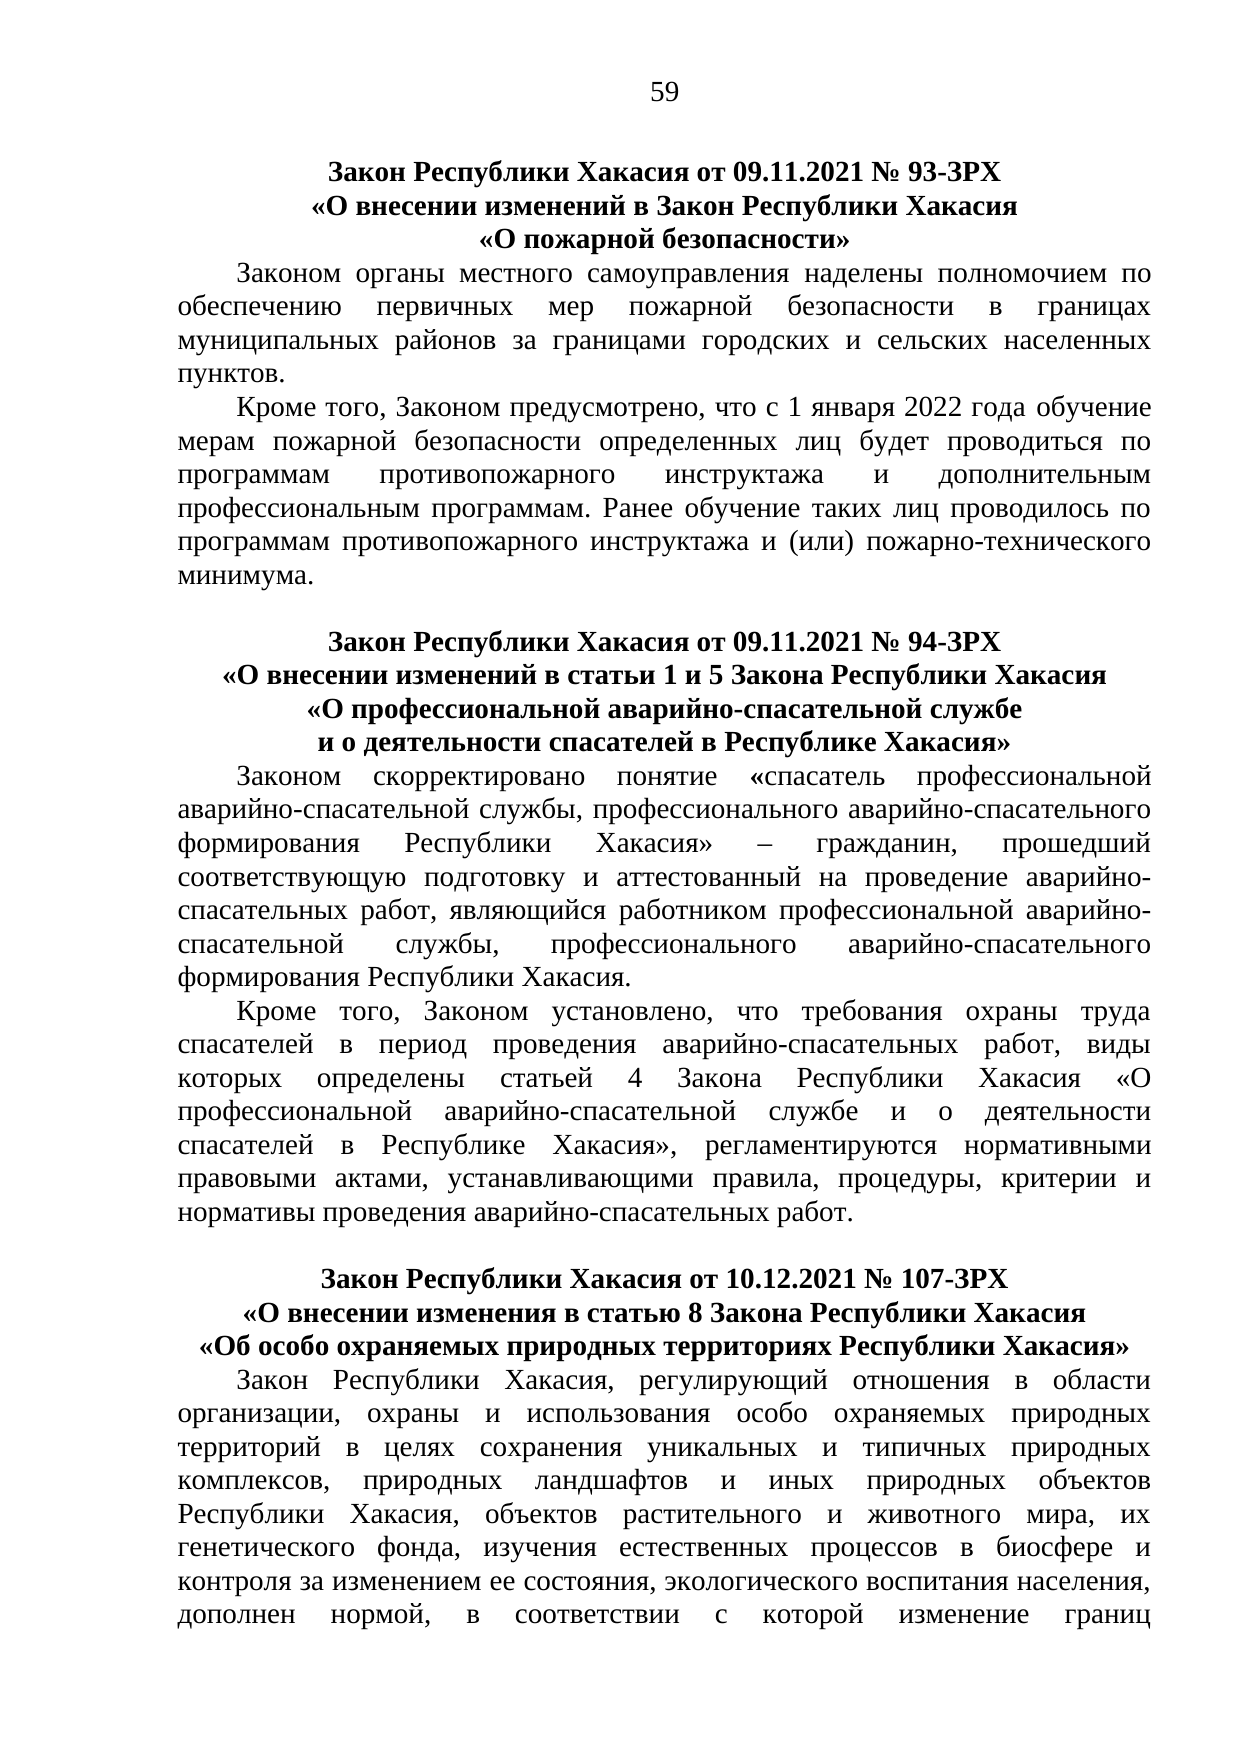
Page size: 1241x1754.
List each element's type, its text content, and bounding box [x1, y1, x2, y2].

text Кроме того, Законом установлено, что требования охраны труда спасателей в период проведения аварийно-спасательных работ, виды которых определены статьей 4 Закона Республики Хакасия «О профессиональной аварийно-спасательной службе и о деятельности спасателей в Республике Хакасия», регламентируются нормативными правовыми актами, устанавливающими правила, процедуры, критерии и нормативы проведения аварийно-спасательных работ. [177, 993, 1152, 1228]
text «Об особо охраняемых природных территориях Республики Хакасия» [177, 1328, 1152, 1362]
text «О пожарной безопасности» [177, 221, 1152, 255]
text Законом органы местного самоуправления наделены полномочием по обеспечению первичных мер пожарной безопасности в границах муниципальных районов за границами городских и сельских населенных пунктов. [177, 255, 1152, 389]
text Закон Республики Хакасия от 10.12.2021 № 107-ЗРХ [177, 1261, 1152, 1295]
text «О внесении изменения в статью 8 Закона Республики Хакасия [177, 1295, 1152, 1328]
text «О профессиональной аварийно-спасательной службе [177, 691, 1152, 724]
text и о деятельности спасателей в Республике Хакасия» [177, 724, 1152, 758]
text «О внесении изменений в Закон Республики Хакасия [177, 188, 1152, 221]
text Законом скорректировано понятие «спасатель профессиональной аварийно-спасательной службы, профессионального аварийно-спасательного формирования Республики Хакасия» – гражданин, прошедший соответствующую подготовку и аттестованный на проведение аварийно-спасательных работ, являющийся работником профессиональной аварийно-спасательной службы, профессионального аварийно-спасательного формирования Республики Хакасия. [177, 758, 1152, 993]
text Кроме того, Законом предусмотрено, что с 1 января 2022 года обучение мерам пожарной безопасности определенных лиц будет проводиться по программам противопожарного инструктажа и дополнительным профессиональным программам. Ранее обучение таких лиц проводилось по программам противопожарного инструктажа и (или) пожарно-технического минимума. [177, 389, 1152, 590]
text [177, 1362, 1152, 1630]
text Закон Республики Хакасия от 09.11.2021 № 93-ЗРХ [177, 154, 1152, 188]
text «О внесении изменений в статьи 1 и 5 Закона Республики Хакасия [177, 657, 1152, 691]
text Закон Республики Хакасия от 09.11.2021 № 94-ЗРХ [177, 624, 1152, 657]
